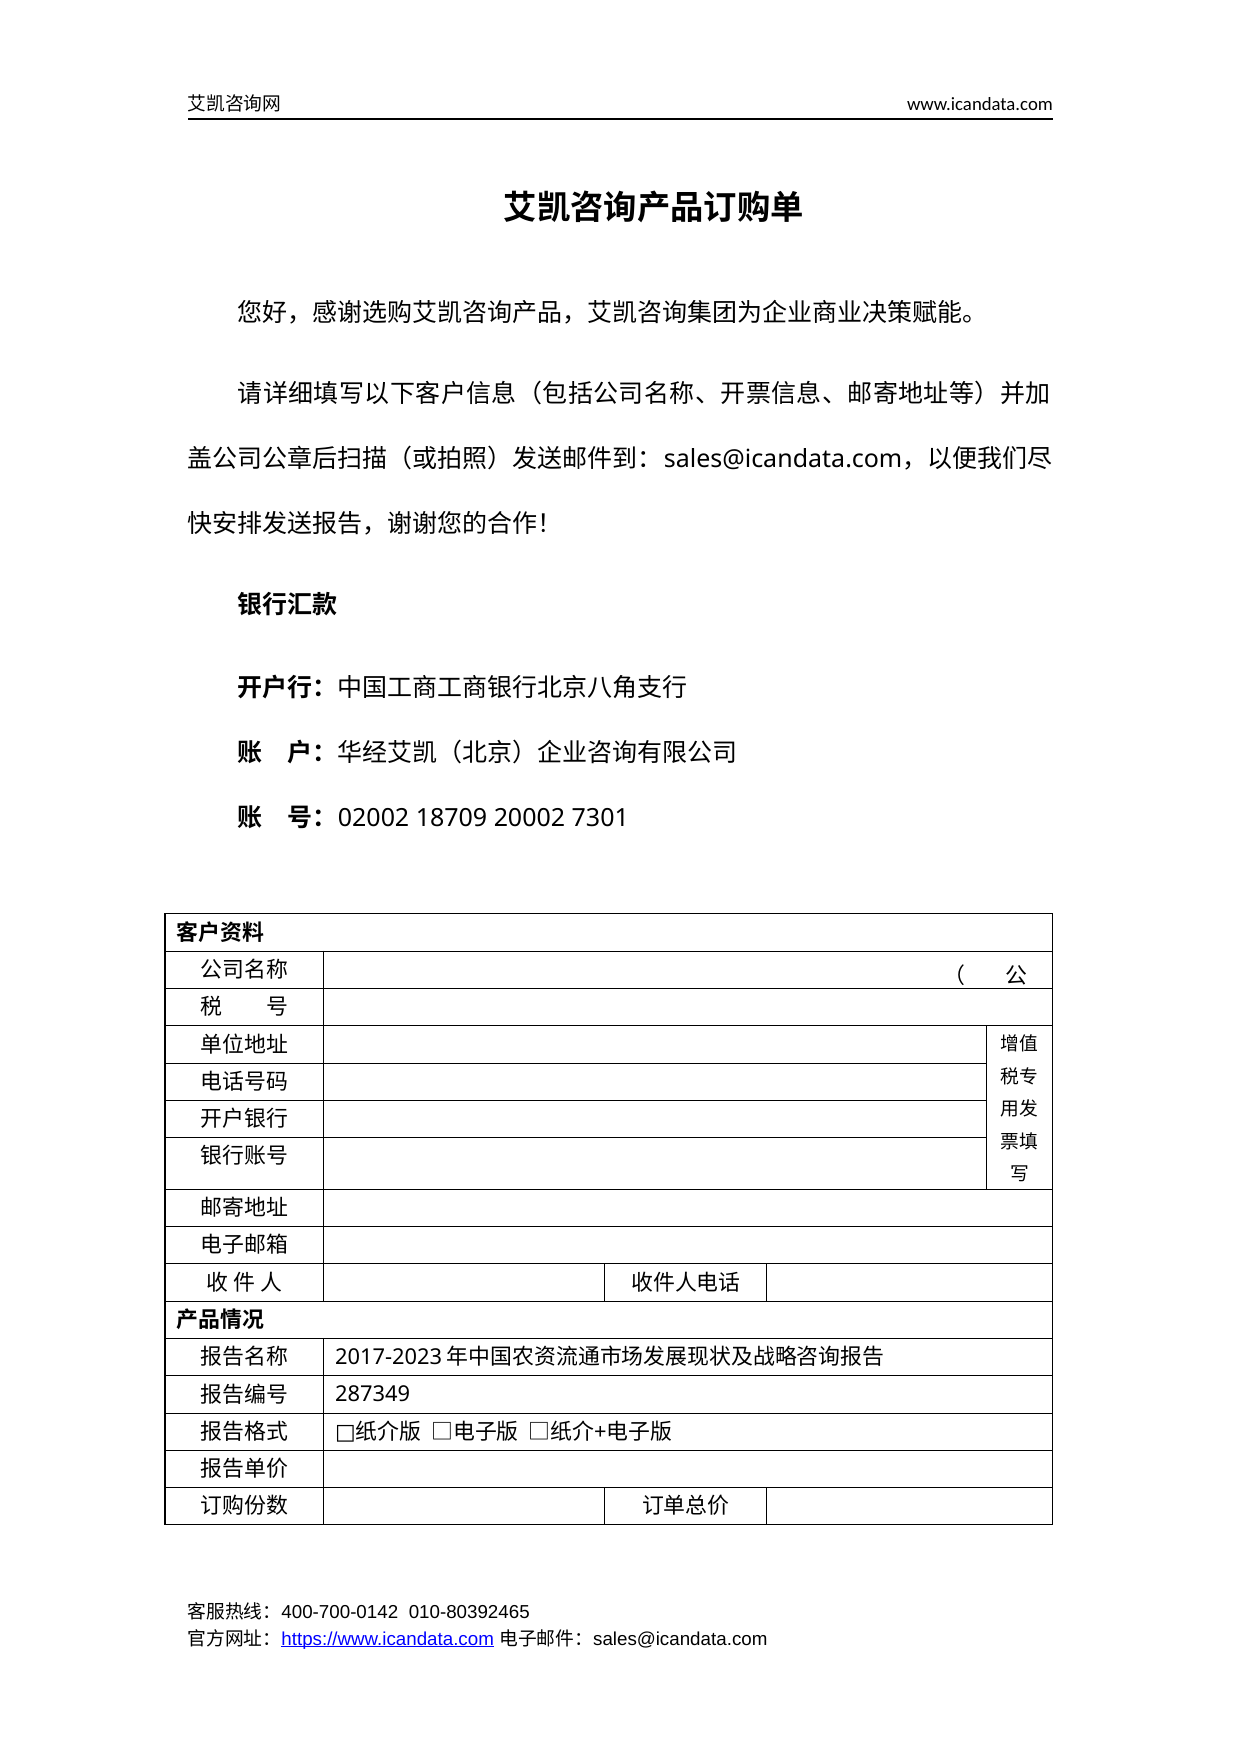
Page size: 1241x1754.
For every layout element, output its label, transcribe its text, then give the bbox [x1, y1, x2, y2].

table_cell 银行账号 [166, 1138, 323, 1189]
table_cell 287349 [324, 1376, 1052, 1412]
table_cell 收件人电话 [605, 1264, 766, 1301]
table_cell 开户银行 [166, 1101, 323, 1137]
text 请详细填写以下客户信息（包括公司名称、开票信息、邮寄地址等）并加盖公司公章后扫描（或拍照）发送邮件到：sales@icandata.com，以便我们尽快安排发送报告，谢谢您的合作！ [187, 359, 1053, 554]
text 银行汇款 [187, 570, 1053, 635]
table_cell 订购份数 [166, 1488, 323, 1524]
table_cell [324, 989, 1052, 1025]
table_cell 邮寄地址 [166, 1190, 323, 1226]
table_cell 公司名称 [166, 952, 323, 988]
table_cell 报告单价 [166, 1451, 323, 1487]
table_cell [767, 1264, 1052, 1301]
table_cell [767, 1488, 1052, 1524]
table_cell 报告名称 [166, 1339, 323, 1375]
table_cell 增值税专用发票填写 [987, 1026, 1052, 1189]
table_cell [324, 1451, 1052, 1487]
table_cell [324, 952, 1052, 988]
table_cell [324, 1264, 604, 1301]
table_cell [324, 1064, 986, 1100]
text 账 号：02002 18709 20002 7301 [187, 783, 1053, 848]
table_cell 单位地址 [166, 1026, 323, 1062]
table_cell 订单总价 [605, 1488, 766, 1524]
table_cell [324, 1190, 1052, 1226]
text 账 户：华经艾凯（北京）企业咨询有限公司 [187, 718, 1053, 783]
text 开户行：中国工商工商银行北京八角支行 [187, 653, 1053, 718]
table_cell [324, 1101, 986, 1137]
text 您好，感谢选购艾凯咨询产品，艾凯咨询集团为企业商业决策赋能。 [187, 278, 1053, 343]
table_cell 产品情况 [166, 1302, 1052, 1338]
table_cell □纸介版 □电子版 □纸介+电子版 [324, 1414, 1052, 1450]
table_cell 报告格式 [166, 1414, 323, 1450]
text 艾凯咨询产品订购单 [187, 172, 1053, 237]
table_cell [324, 1138, 986, 1189]
table_cell 收 件 人 [166, 1264, 323, 1301]
table_cell 税 号 [166, 989, 323, 1025]
table_cell 报告编号 [166, 1376, 323, 1412]
table_cell [324, 1227, 1052, 1263]
table_cell 电话号码 [166, 1064, 323, 1100]
table_header 客户资料 [166, 914, 1052, 951]
table_cell 2017-2023年中国农资流通市场发展现状及战略咨询报告 [324, 1339, 1052, 1375]
table_cell [324, 1026, 986, 1062]
table_cell 电子邮箱 [166, 1227, 323, 1263]
table_cell [324, 1488, 604, 1524]
